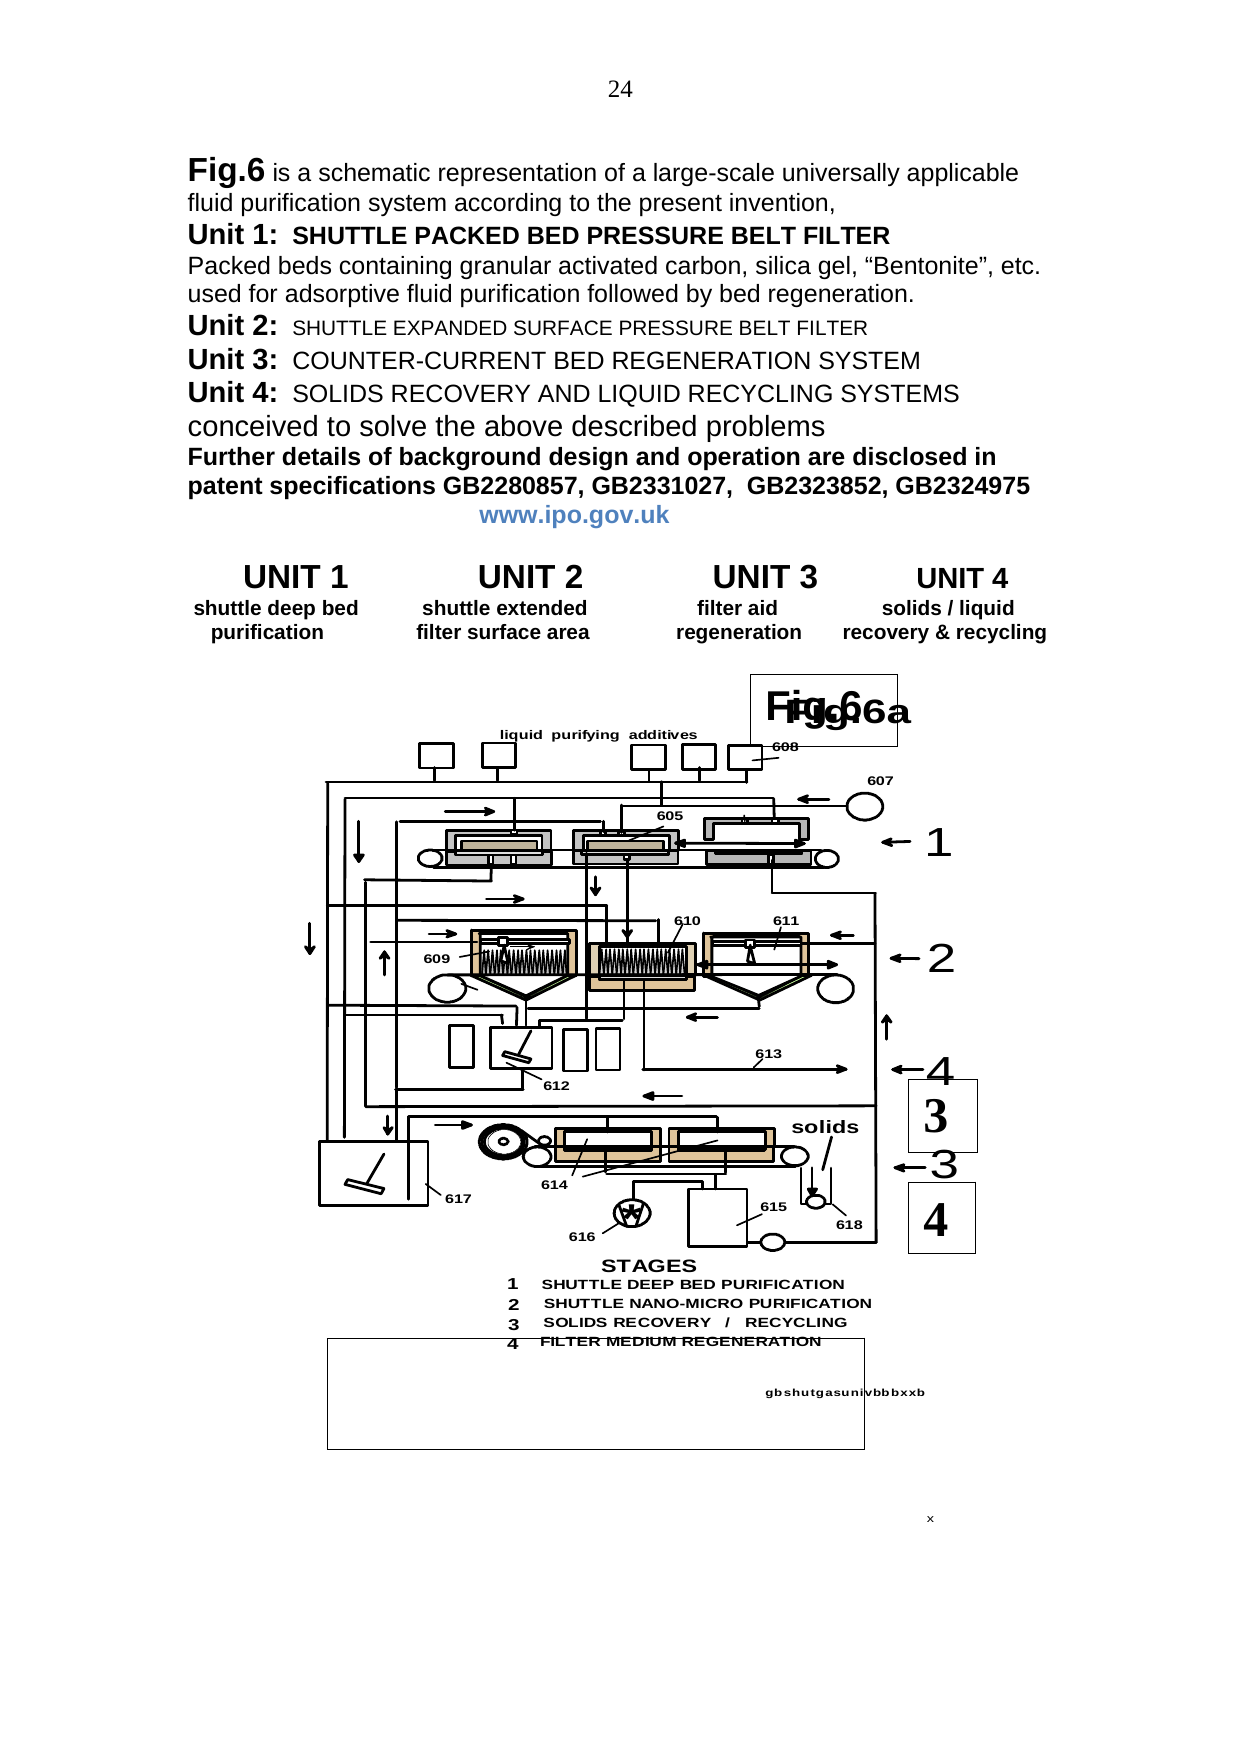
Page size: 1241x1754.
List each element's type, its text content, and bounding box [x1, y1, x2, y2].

list Unit 4: SOLIDS RECOVERY AND LIQUID RECYCLING SYSTEMS conceived to solve the above described problems [187, 375, 1053, 442]
list shuttle deep bed shuttle extended filter aid solids / liquid [187, 596, 1053, 620]
text Unit 3: COUNTER-CURRENT BED REGENERATION SYSTEM [187, 342, 1053, 375]
list Further details of background design and operation are disclosed in patent specifications GB2280857, GB2331027, GB2323852, GB2324975 [187, 442, 1053, 500]
list www.ipo.gov.uk [187, 500, 1053, 529]
text Unit 2: SHUTTLE EXPANDED SURFACE PRESSURE BELT FILTER [187, 308, 1053, 342]
list Fig.6 is a schematic representation of a large-scale universally applicable fluid purification system according to the present invention, [187, 150, 1053, 217]
list UNIT 1 UNIT 2 UNIT 3 UNIT 4 [187, 557, 1053, 596]
list Packed beds containing granular activated carbon, silica gel, “Bentonite”, etc. used for adsorptive fluid purification followed by bed regeneration. [187, 251, 1053, 308]
list purification filter surface area regeneration recovery & recycling [187, 620, 1053, 644]
list Unit 1: SHUTTLE PACKED BED PRESSURE BELT FILTER [187, 217, 1053, 251]
